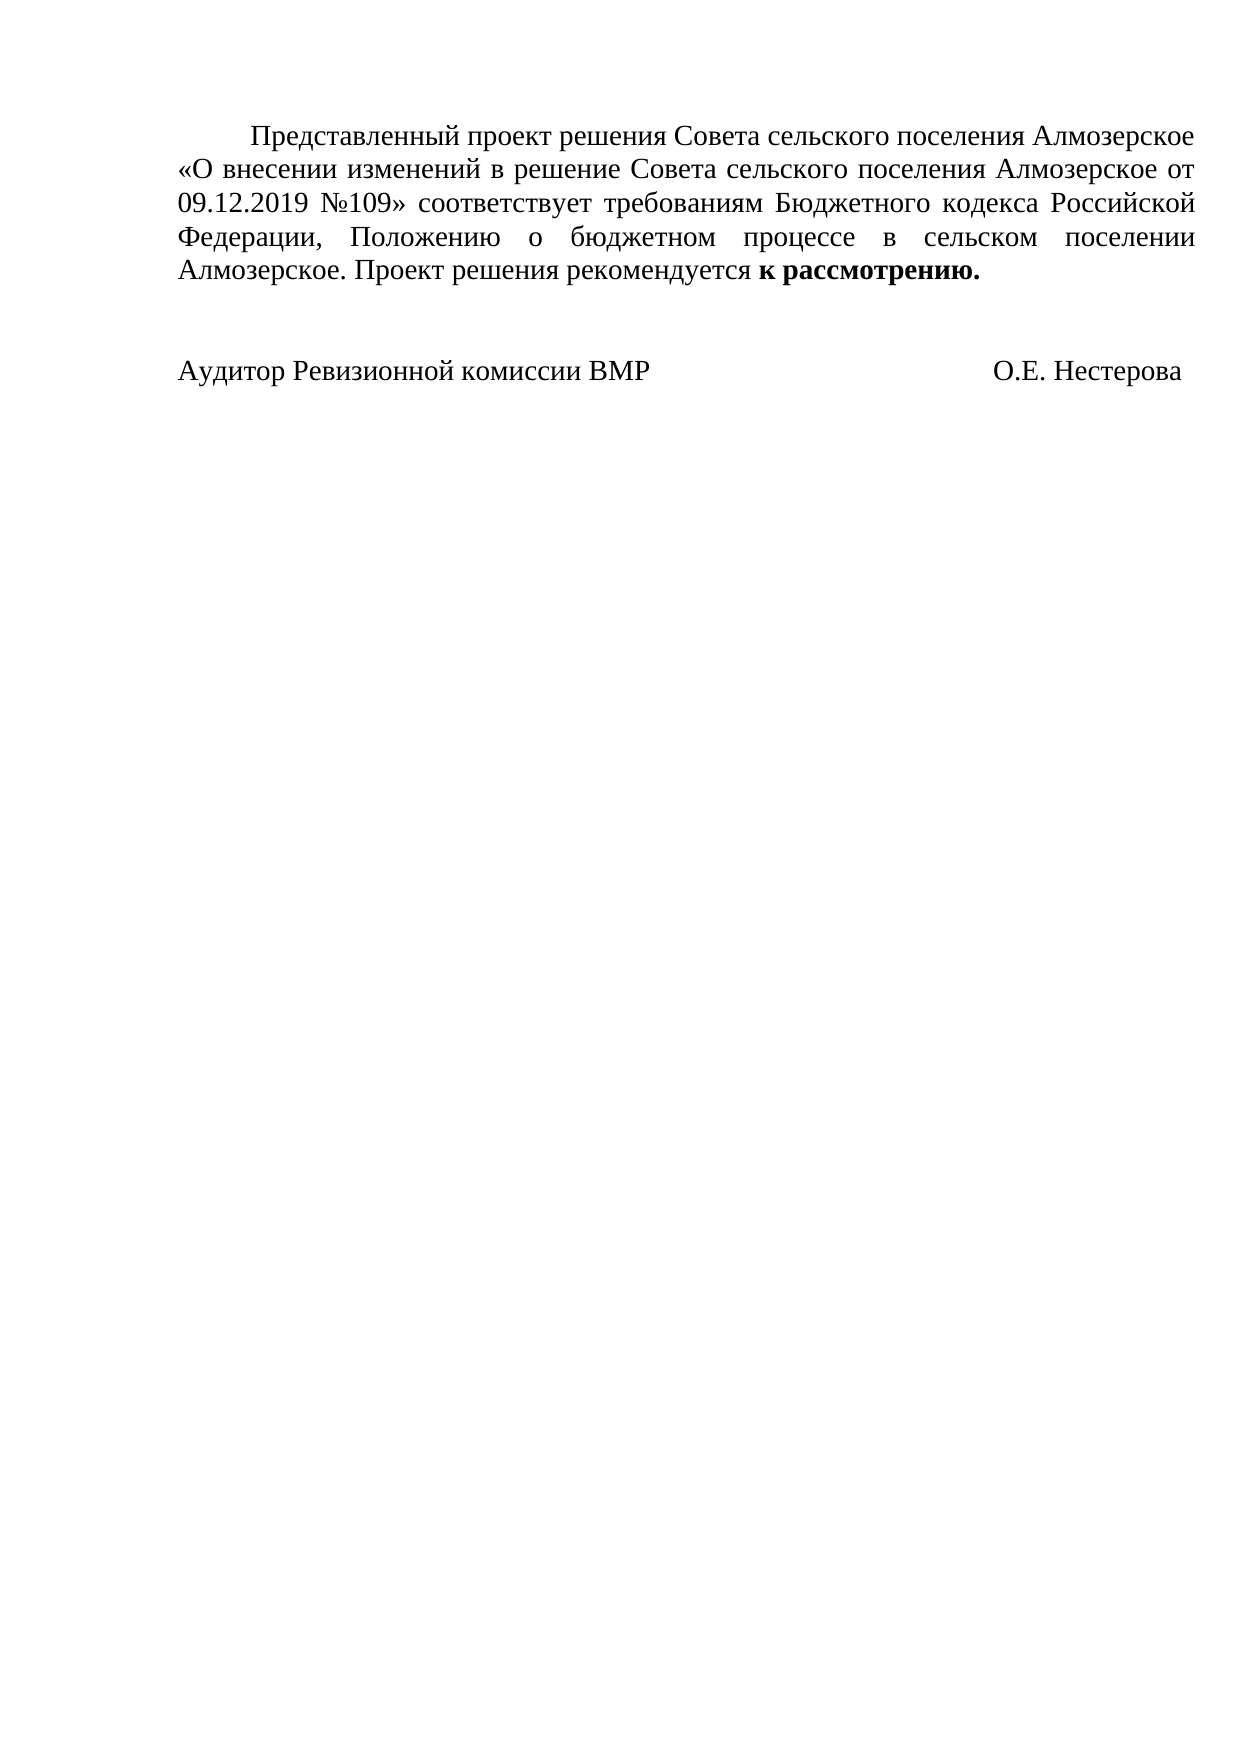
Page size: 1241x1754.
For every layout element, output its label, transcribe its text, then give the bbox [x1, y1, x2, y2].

text Представленный проект решения Совета сельского поселения Алмозерское «О внесении изменений в решение Совета сельского поселения Алмозерское от 09.12.2019 №109» соответствует требованиям Бюджетного кодекса Российской Федерации, Положению о бюджетном процессе в сельском поселении Алмозерское. Проект решения рекомендуется к рассмотрению. [177, 118, 1196, 286]
text Аудитор Ревизионной комиссии ВМР О.Е. Нестерова [177, 353, 1196, 386]
